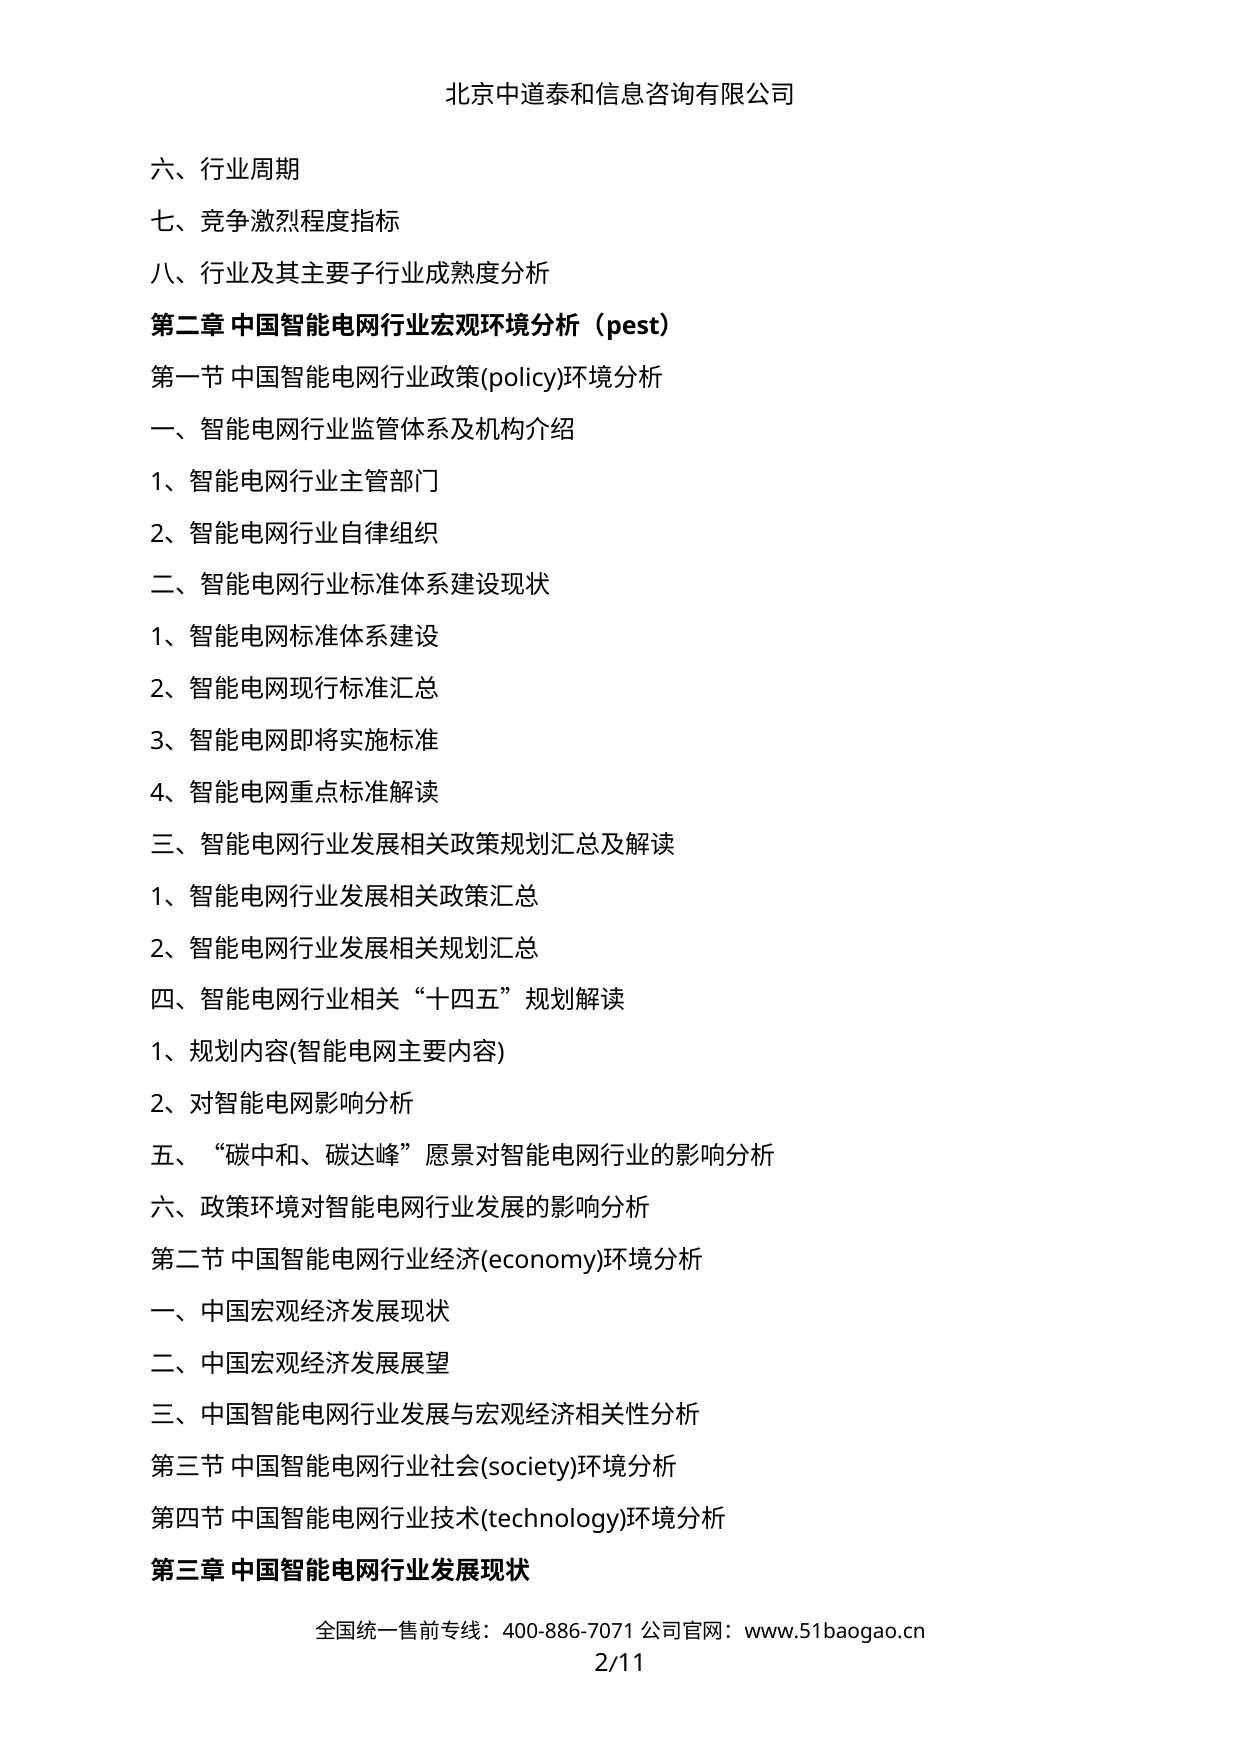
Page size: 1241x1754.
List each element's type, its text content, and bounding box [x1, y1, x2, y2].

text 1、智能电网行业发展相关政策汇总 [150, 876, 1090, 912]
text 六、政策环境对智能电网行业发展的影响分析 [150, 1187, 1090, 1224]
text 3、智能电网即将实施标准 [150, 721, 1090, 757]
text 1、智能电网行业主管部门 [150, 461, 1090, 497]
text 2、智能电网现行标准汇总 [150, 669, 1090, 705]
text 第二节 中国智能电网行业经济(economy)环境分析 [150, 1239, 1090, 1276]
text 三、中国智能电网行业发展与宏观经济相关性分析 [150, 1395, 1090, 1431]
text 一、中国宏观经济发展现状 [150, 1291, 1090, 1327]
text 七、竞争激烈程度指标 [150, 202, 1090, 238]
text 八、行业及其主要子行业成熟度分析 [150, 254, 1090, 290]
text 二、中国宏观经济发展展望 [150, 1343, 1090, 1379]
text 三、智能电网行业发展相关政策规划汇总及解读 [150, 824, 1090, 861]
text 第三章 中国智能电网行业发展现状 [150, 1551, 1090, 1587]
text 六、行业周期 [150, 150, 1090, 186]
text 2、智能电网行业自律组织 [150, 513, 1090, 549]
text 二、智能电网行业标准体系建设现状 [150, 565, 1090, 601]
text 四、智能电网行业相关“十四五”规划解读 [150, 980, 1090, 1016]
text 4、智能电网重点标准解读 [150, 772, 1090, 809]
text 第四节 中国智能电网行业技术(technology)环境分析 [150, 1499, 1090, 1535]
text 1、智能电网标准体系建设 [150, 617, 1090, 653]
text 一、智能电网行业监管体系及机构介绍 [150, 409, 1090, 446]
text 2、对智能电网影响分析 [150, 1084, 1090, 1120]
text 第三节 中国智能电网行业社会(society)环境分析 [150, 1447, 1090, 1483]
text 2、智能电网行业发展相关规划汇总 [150, 928, 1090, 964]
text 第二章 中国智能电网行业宏观环境分析（pest） [150, 306, 1090, 342]
text 五、“碳中和、碳达峰”愿景对智能电网行业的影响分析 [150, 1136, 1090, 1172]
text 第一节 中国智能电网行业政策(policy)环境分析 [150, 357, 1090, 394]
text 1、规划内容(智能电网主要内容) [150, 1032, 1090, 1068]
